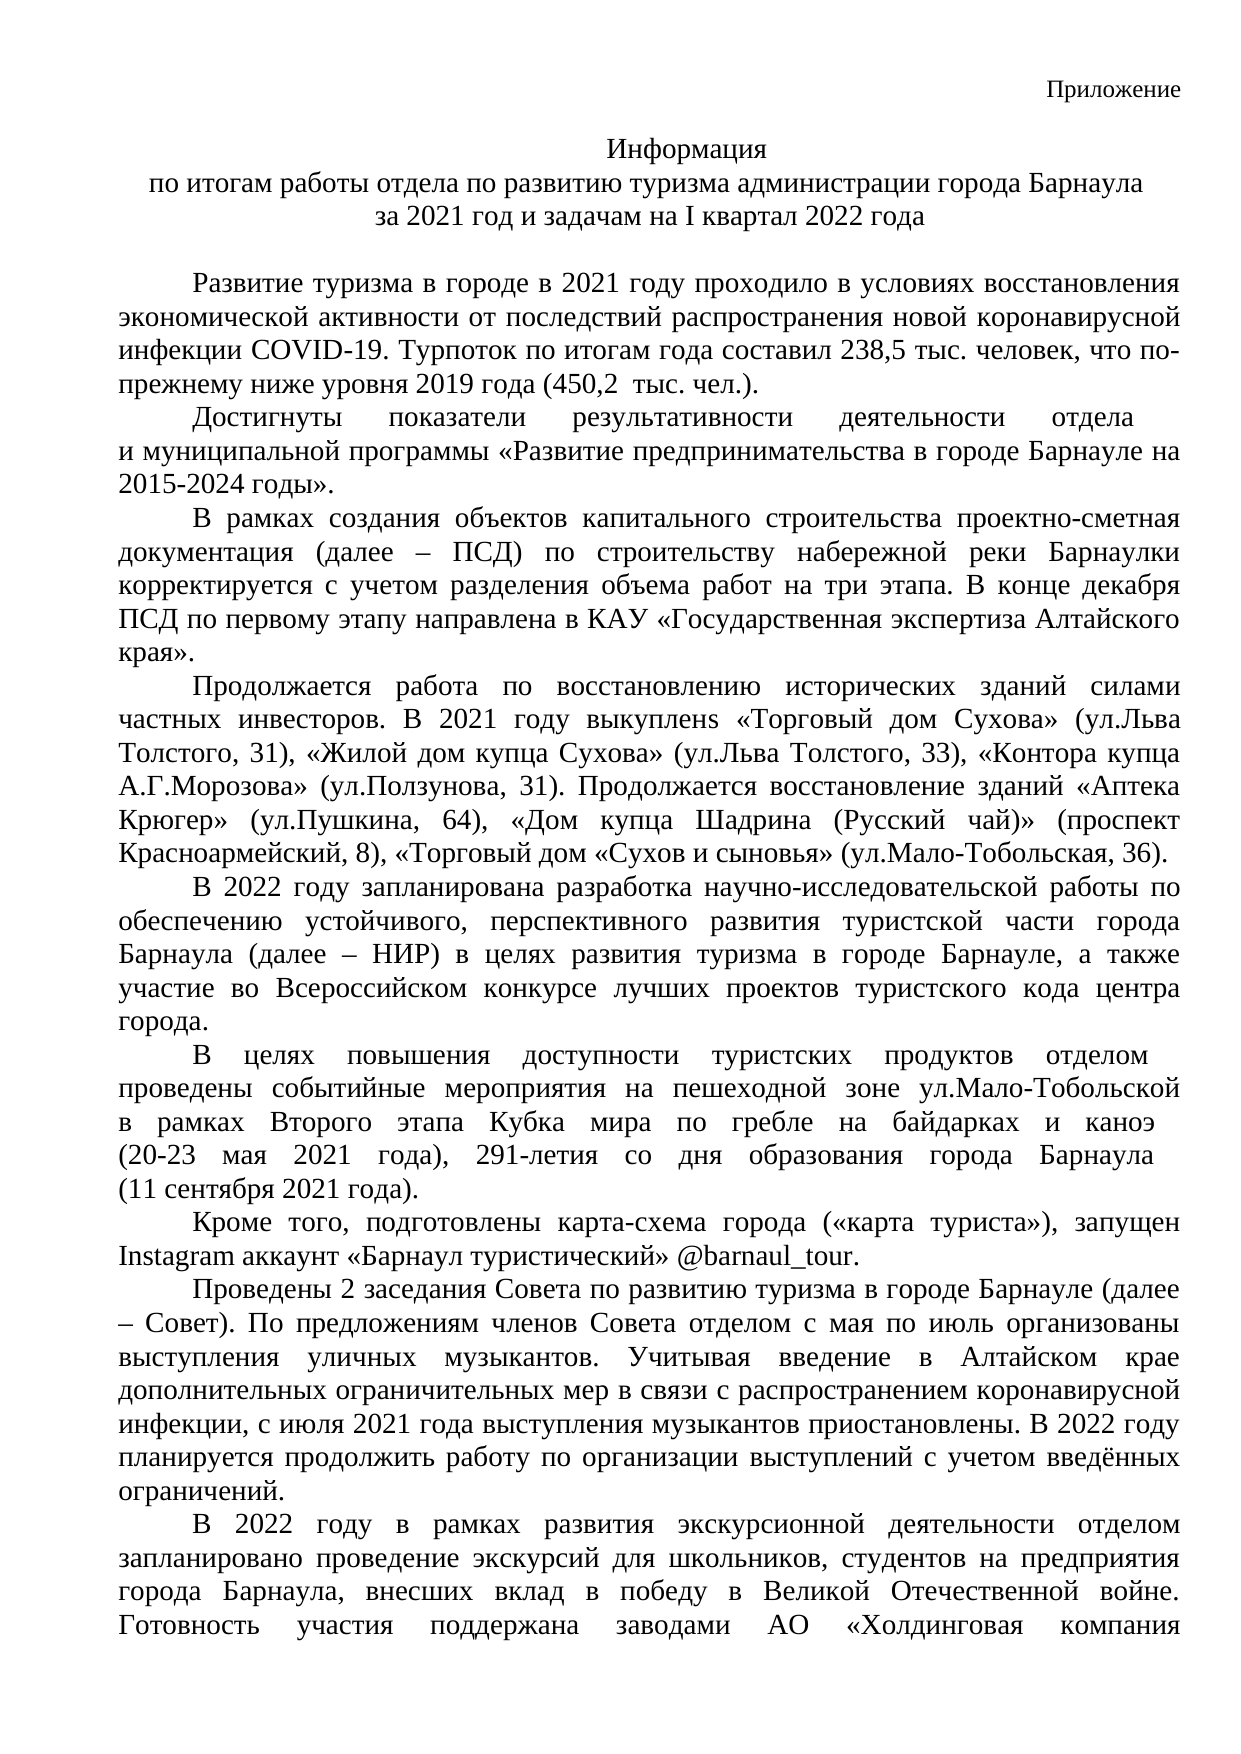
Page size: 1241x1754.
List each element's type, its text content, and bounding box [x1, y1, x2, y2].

text Кроме того, подготовлены карта-схема города («карта туриста»), запущен Instagram аккаунт «Барнаул туристический» @barnaul_tour. [118, 1204, 1181, 1272]
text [118, 1506, 1181, 1641]
text Развитие туризма в городе в 2021 году проходило в условиях восстановления экономической активности от последствий распространения новой коронавирусной инфекции COVID-19. Турпоток по итогам года составил 238,5 тыс. человек, что по-прежнему ниже уровня 2019 года (450,2 тыс. чел.). [118, 265, 1181, 399]
text В 2022 году запланирована разработка научно-исследовательской работы по обеспечению устойчивого, перспективного развития туристской части города Барнаула (далее – НИР) в целях развития туризма в городе Барнауле, а также участие во Всероссийском конкурсе лучших проектов туристского кода центра города. [118, 869, 1181, 1037]
text Продолжается работа по восстановлению исторических зданий силами частных инвесторов. В 2021 году выкупленs «Торговый дом Сухова» (ул.Льва Толстого, 31), «Жилой дом купца Сухова» (ул.Льва Толстого, 33), «Контора купца А.Г.Морозова» (ул.Ползунова, 31). Продолжается восстановление зданий «Аптека Крюгер» (ул.Пушкина, 64), «Дом купца Шадрина (Русский чай)» (проспект Красноармейский, 8), «Торговый дом «Сухов и сыновья» (ул.Мало-Тобольская, 36). [118, 668, 1181, 869]
list Информация [118, 131, 1181, 165]
text Проведены 2 заседания Совета по развитию туризма в городе Барнауле (далее – Совет). По предложениям членов Совета отделом с мая по июль организованы выступления уличных музыкантов. Учитывая введение в Алтайском крае дополнительных ограничительных мер в связи с распространением коронавирусной инфекции, с июля 2021 года выступления музыкантов приостановлены. В 2022 году планируется продолжить работу по организации выступлений с учетом введённых ограничений. [118, 1272, 1181, 1506]
text В целях повышения доступности туристских продуктов отделом проведены событийные мероприятия на пешеходной зоне ул.Мало-Тобольской в рамках Второго этапа Кубка мира по гребле на байдарках и каноэ (20-23 мая 2021 года), 291-летия со дня образования города Барнаула (11 сентября 2021 года). [118, 1037, 1181, 1204]
text Достигнуты показатели результативности деятельности отдела и муниципальной программы «Развитие предпринимательства в городе Барнауле на 2015-2024 годы». [118, 399, 1181, 500]
list по итогам работы отдела по развитию туризма администрации города Барнаула за 2021 год и задачам на I квартал 2022 года [118, 165, 1181, 232]
text В рамках создания объектов капитального строительства проектно-сметная документация (далее – ПСД) по строительству набережной реки Барнаулки корректируется с учетом разделения объема работ на три этапа. В конце декабря ПСД по первому этапу направлена в КАУ «Государственная экспертиза Алтайского края». [118, 500, 1181, 668]
